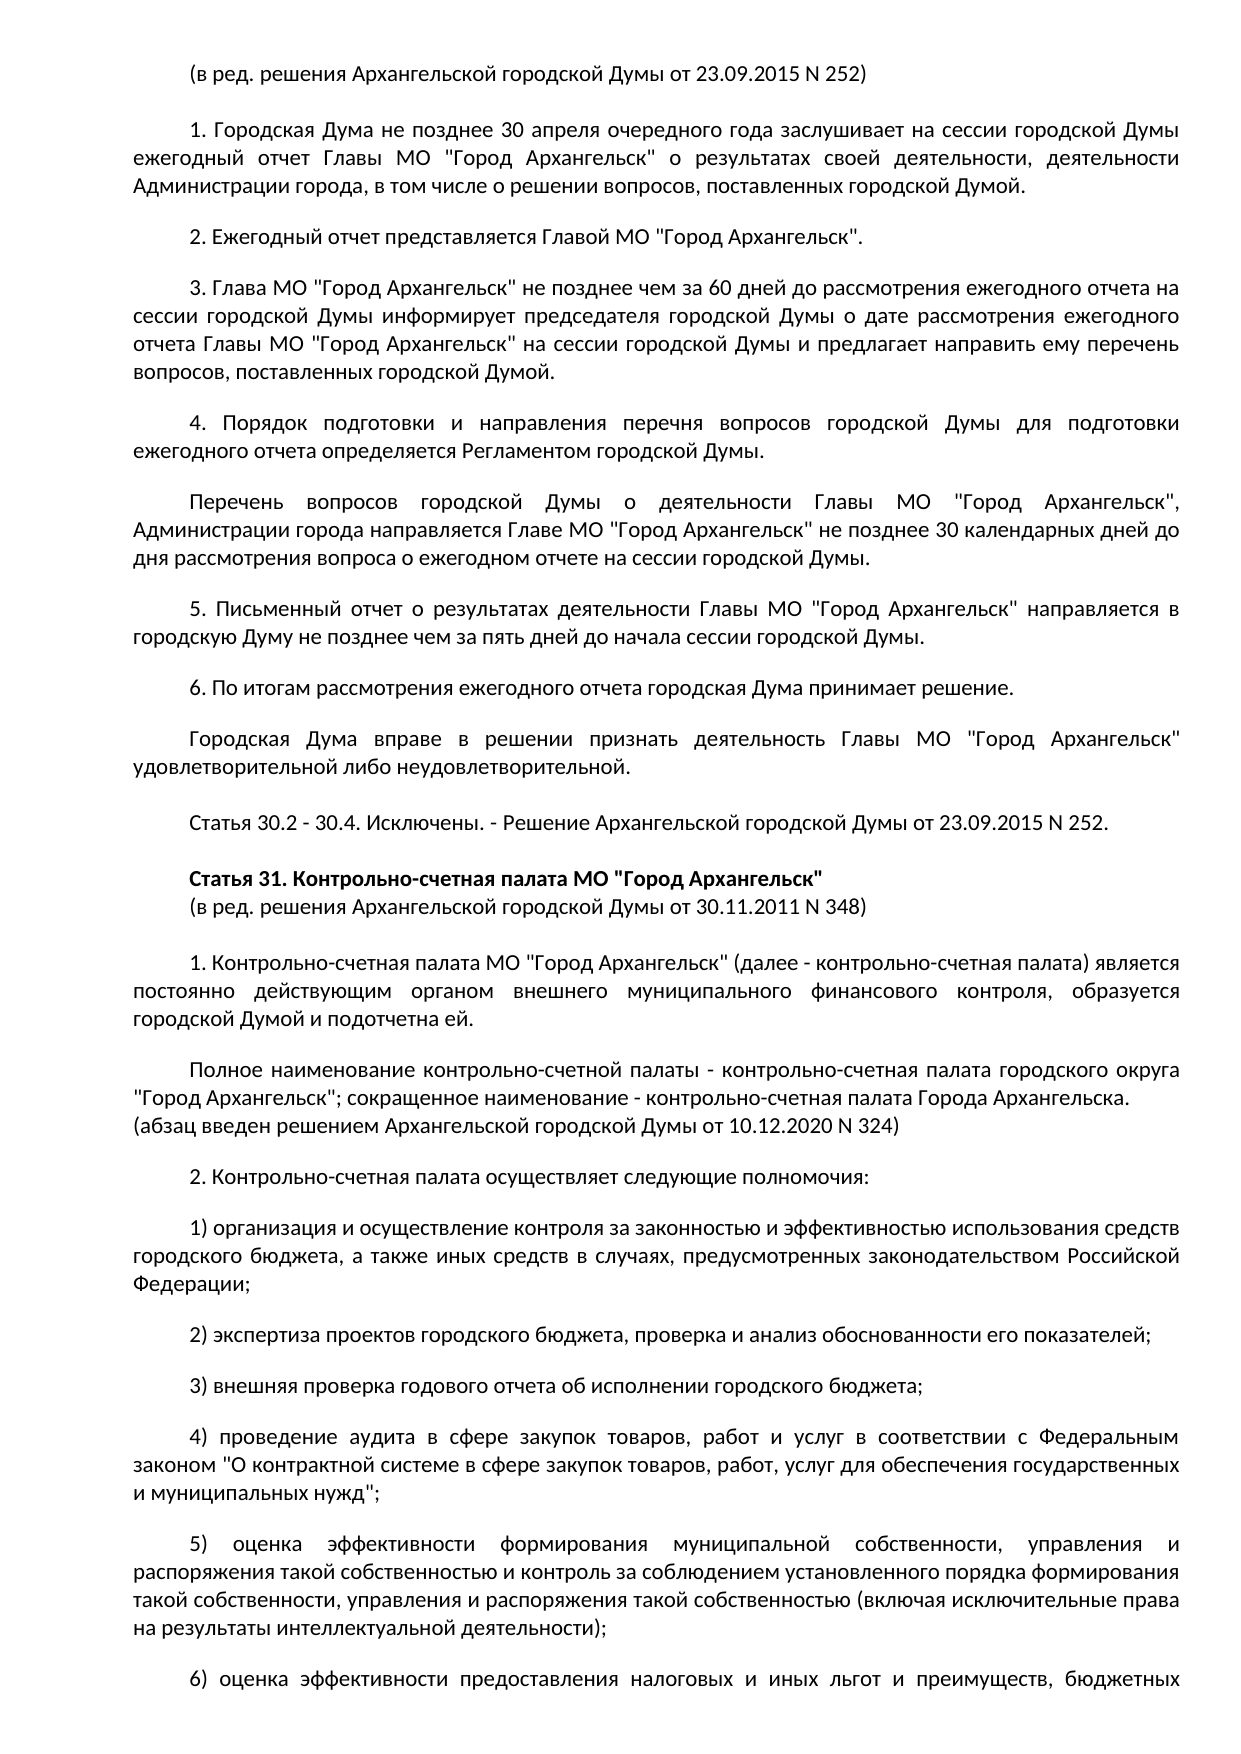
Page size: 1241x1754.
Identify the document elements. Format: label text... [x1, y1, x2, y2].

text 1. Городская Дума не позднее 30 апреля очередного года заслушивает на сессии городской Думы ежегодный отчет Главы МО "Город Архангельск" о результатах своей деятельности, деятельности Администрации города, в том числе о решении вопросов, поставленных городской Думой. [133, 115, 1181, 199]
text 6. По итогам рассмотрения ежегодного отчета городская Дума принимает решение. [133, 673, 1181, 701]
text 4) проведение аудита в сфере закупок товаров, работ и услуг в соответствии с Федеральным законом "О контрактной системе в сфере закупок товаров, работ, услуг для обеспечения государственных и муниципальных нужд"; [133, 1422, 1181, 1506]
text 2. Ежегодный отчет представляется Главой МО "Город Архангельск". [133, 222, 1181, 250]
text 4. Порядок подготовки и направления перечня вопросов городской Думы для подготовки ежегодного отчета определяется Регламентом городской Думы. [133, 408, 1181, 464]
title Статья 31. Контрольно-счетная палата МО "Город Архангельск" [133, 864, 1181, 892]
text (в ред. решения Архангельской городской Думы от 23.09.2015 N 252) [133, 59, 1181, 87]
text Перечень вопросов городской Думы о деятельности Главы МО "Город Архангельск", Администрации города направляется Главе МО "Город Архангельск" не позднее 30 календарных дней до дня рассмотрения вопроса о ежегодном отчете на сессии городской Думы. [133, 487, 1181, 571]
text Полное наименование контрольно-счетной палаты - контрольно-счетная палата городского округа "Город Архангельск"; сокращенное наименование - контрольно-счетная палата Города Архангельска. [133, 1055, 1181, 1111]
text Статья 30.2 - 30.4. Исключены. - Решение Архангельской городской Думы от 23.09.2015 N 252. [133, 808, 1181, 836]
text (абзац введен решением Архангельской городской Думы от 10.12.2020 N 324) [133, 1111, 1181, 1139]
text (в ред. решения Архангельской городской Думы от 30.11.2011 N 348) [133, 892, 1181, 920]
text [133, 1664, 1181, 1692]
text 1) организация и осуществление контроля за законностью и эффективностью использования средств городского бюджета, а также иных средств в случаях, предусмотренных законодательством Российской Федерации; [133, 1213, 1181, 1297]
text 2. Контрольно-счетная палата осуществляет следующие полномочия: [133, 1162, 1181, 1190]
text 5. Письменный отчет о результатах деятельности Главы МО "Город Архангельск" направляется в городскую Думу не позднее чем за пять дней до начала сессии городской Думы. [133, 594, 1181, 650]
text 3) внешняя проверка годового отчета об исполнении городского бюджета; [133, 1371, 1181, 1399]
text Городская Дума вправе в решении признать деятельность Главы МО "Город Архангельск" удовлетворительной либо неудовлетворительной. [133, 724, 1181, 780]
text 5) оценка эффективности формирования муниципальной собственности, управления и распоряжения такой собственностью и контроль за соблюдением установленного порядка формирования такой собственности, управления и распоряжения такой собственностью (включая исключительные права на результаты интеллектуальной деятельности); [133, 1529, 1181, 1641]
text 3. Глава МО "Город Архангельск" не позднее чем за 60 дней до рассмотрения ежегодного отчета на сессии городской Думы информирует председателя городской Думы о дате рассмотрения ежегодного отчета Главы МО "Город Архангельск" на сессии городской Думы и предлагает направить ему перечень вопросов, поставленных городской Думой. [133, 273, 1181, 385]
text 2) экспертиза проектов городского бюджета, проверка и анализ обоснованности его показателей; [133, 1320, 1181, 1348]
text 1. Контрольно-счетная палата МО "Город Архангельск" (далее - контрольно-счетная палата) является постоянно действующим органом внешнего муниципального финансового контроля, образуется городской Думой и подотчетна ей. [133, 948, 1181, 1032]
